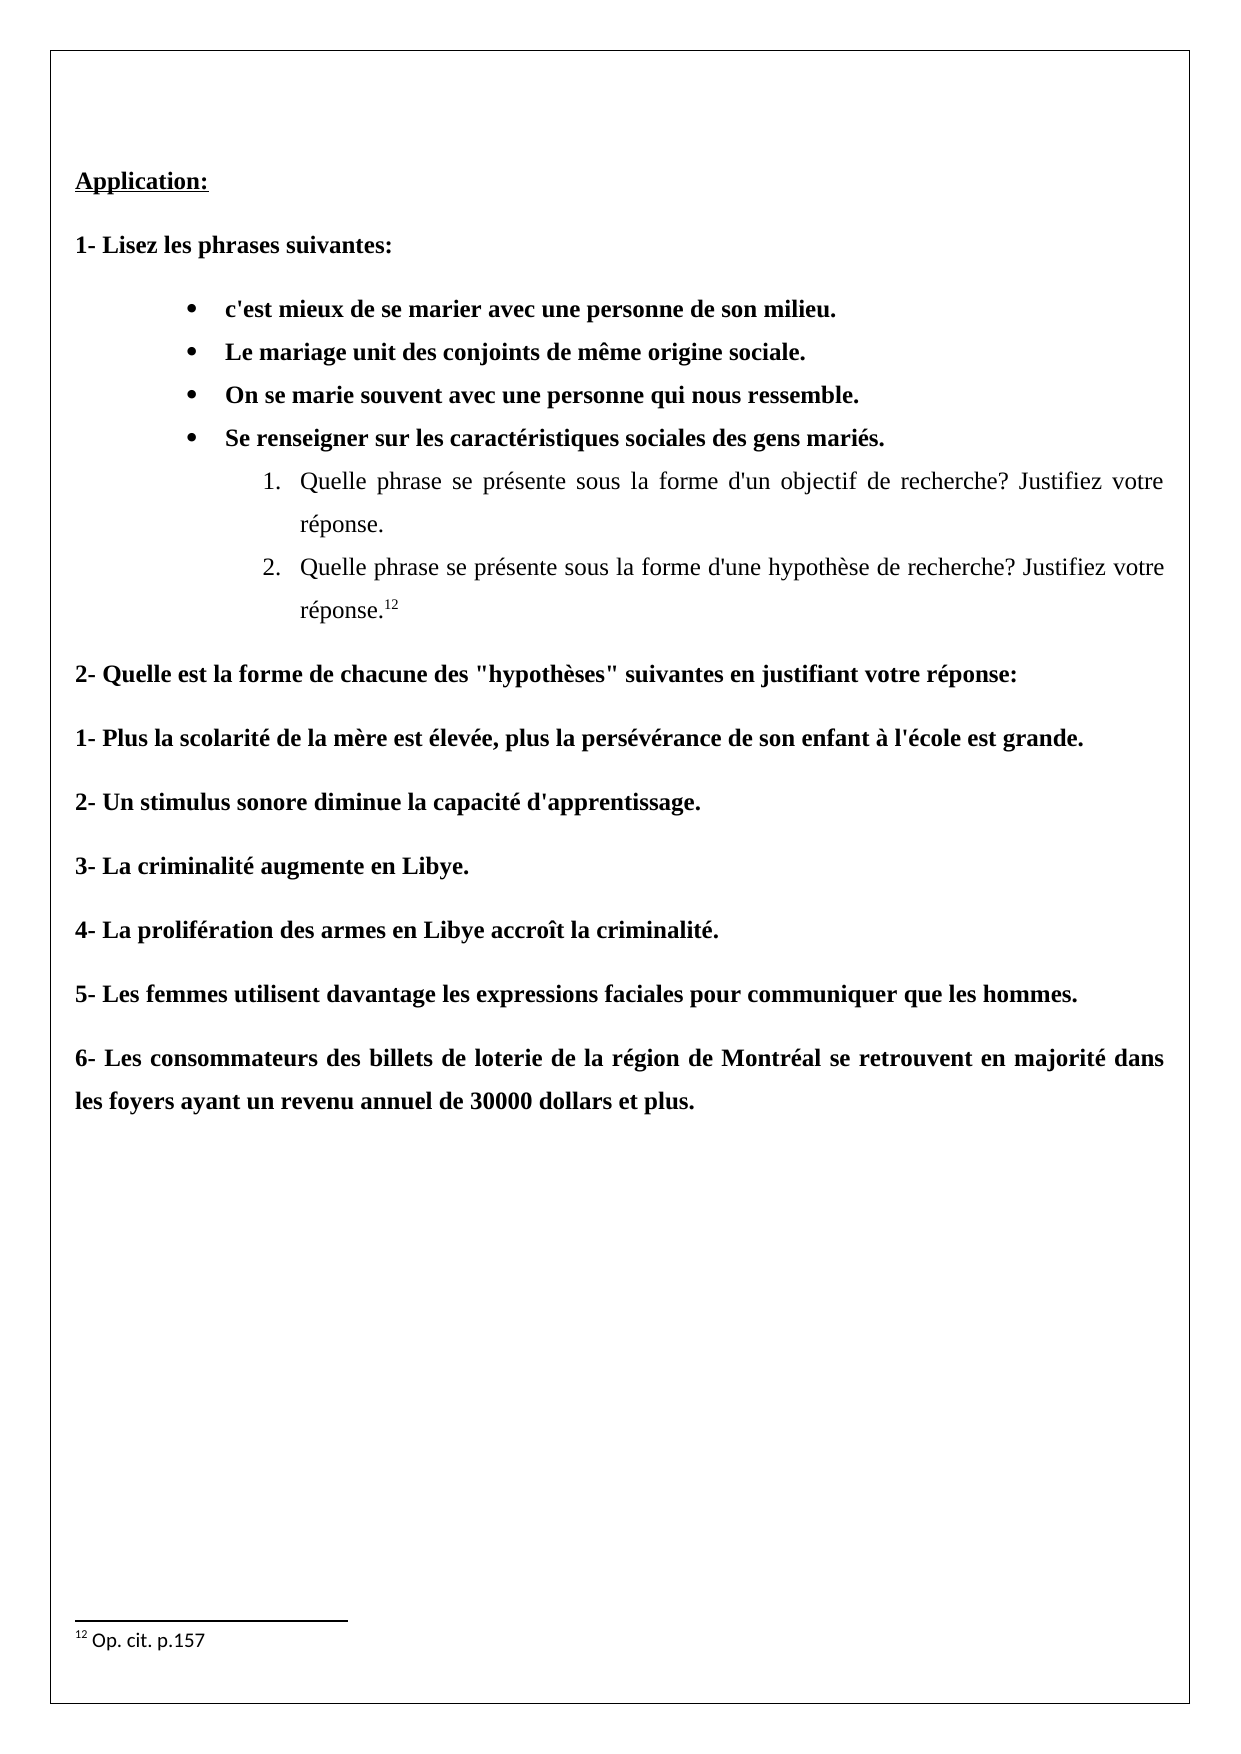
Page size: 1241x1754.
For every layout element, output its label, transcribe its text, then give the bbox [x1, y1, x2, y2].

text 1- Plus la scolarité de la mère est élevée, plus la persévérance de son enfant à l'école est grande. [75, 723, 1165, 752]
list Quelle phrase se présente sous la forme d'un objectif de recherche? Justifiez votre réponse. [262, 466, 1165, 538]
list Le mariage unit des conjoints de même origine sociale. [187, 337, 1165, 366]
text 6- Les consommateurs des billets de loterie de la région de Montréal se retrouvent en majorité dans les foyers ayant un revenu annuel de 30000 dollars et plus. [75, 1043, 1165, 1115]
list c'est mieux de se marier avec une personne de son milieu. [187, 294, 1165, 322]
list Quelle phrase se présente sous la forme d'une hypothèse de recherche? Justifiez votre réponse. [262, 552, 1165, 624]
text Application: [75, 166, 1165, 194]
text 1- Lisez les phrases suivantes: [75, 230, 1165, 258]
text 2- Quelle est la forme de chacune des "hypothèses" suivantes en justifiant votre réponse: [75, 659, 1165, 688]
text 2- Un stimulus sonore diminue la capacité d'apprentissage. [75, 787, 1165, 816]
list Se renseigner sur les caractéristiques sociales des gens mariés. [187, 423, 1165, 452]
text 5- Les femmes utilisent davantage les expressions faciales pour communiquer que les hommes. [75, 979, 1165, 1008]
text 3- La criminalité augmente en Libye. [75, 851, 1165, 880]
list On se marie souvent avec une personne qui nous ressemble. [187, 380, 1165, 409]
text 4- La prolifération des armes en Libye accroît la criminalité. [75, 915, 1165, 944]
